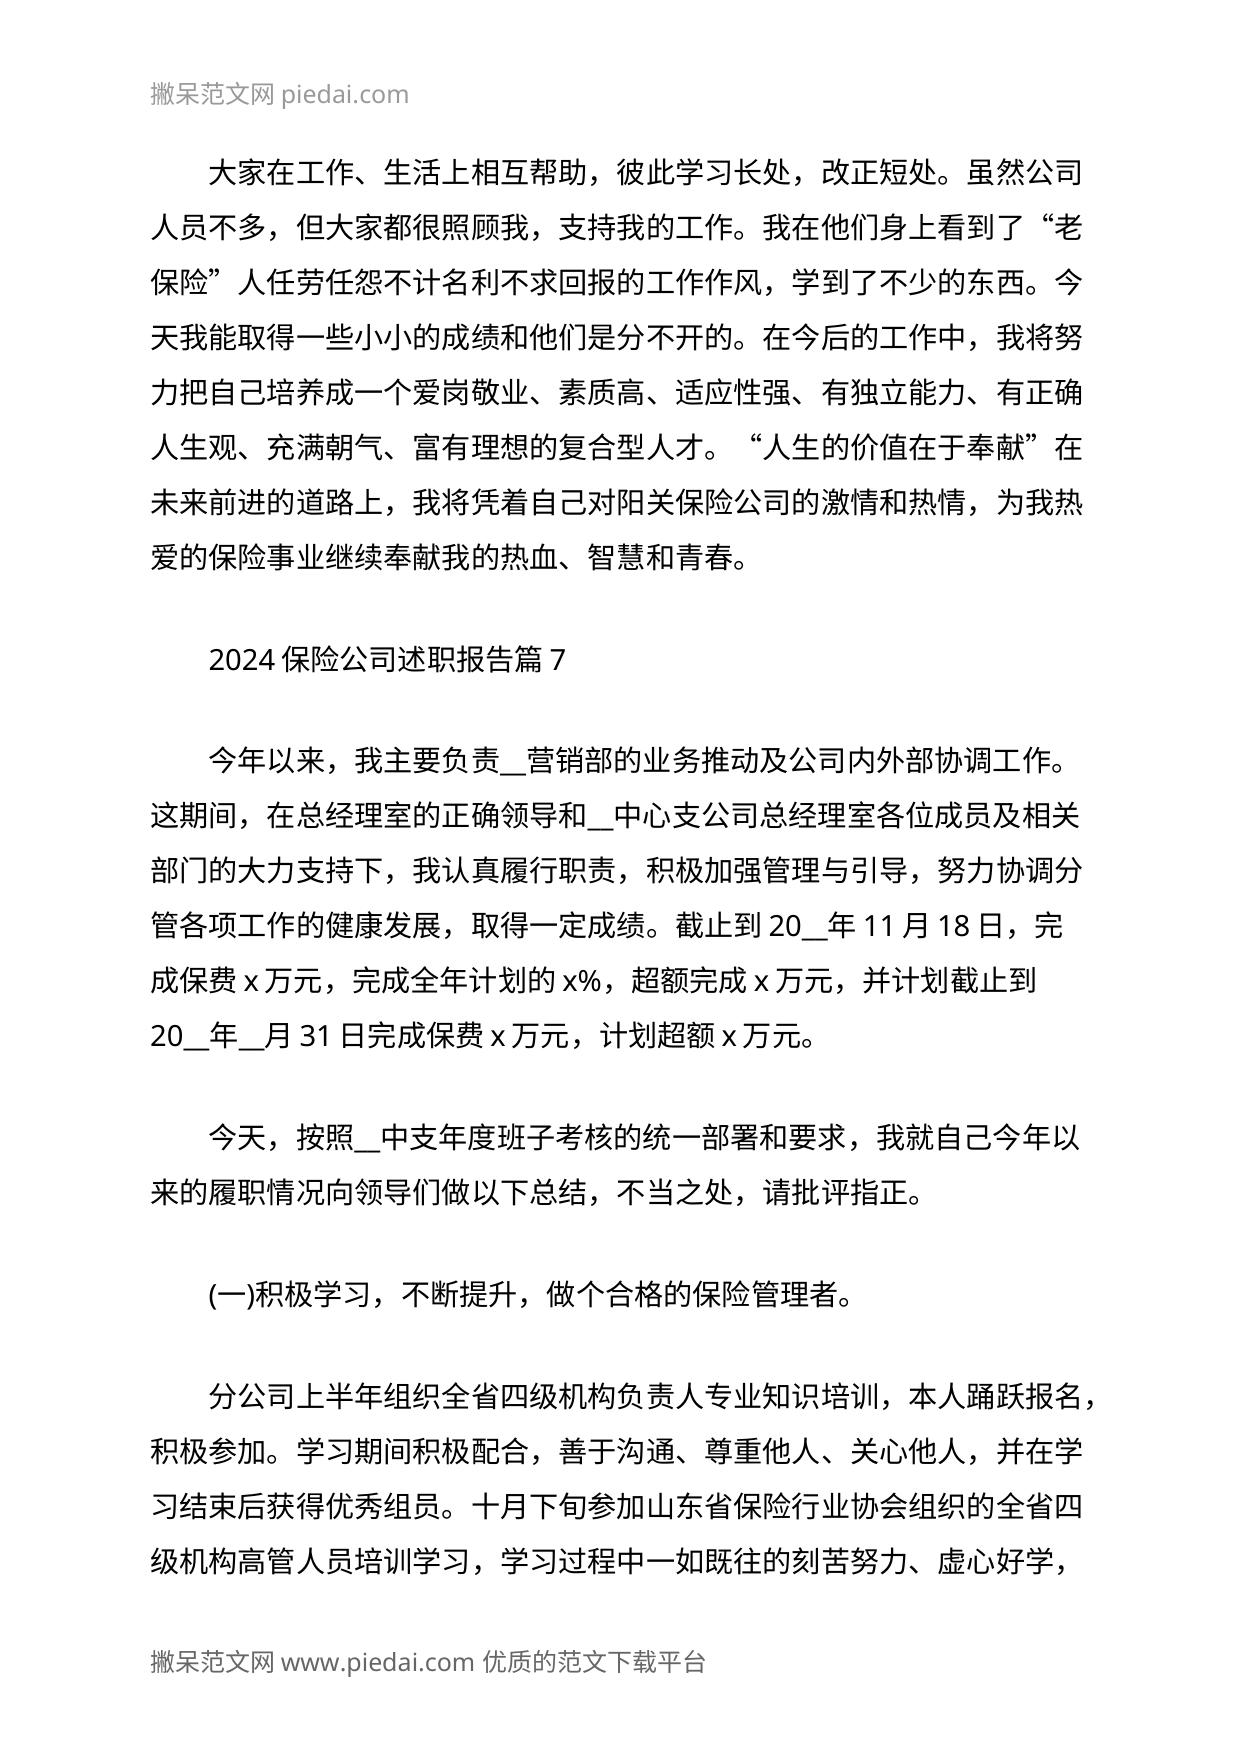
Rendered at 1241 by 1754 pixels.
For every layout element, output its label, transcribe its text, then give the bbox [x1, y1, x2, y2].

text 2024保险公司述职报告篇7 [150, 636, 1090, 678]
text 今年以来，我主要负责__营销部的业务推动及公司内外部协调工作。这期间，在总经理室的正确领导和__中心支公司总经理室各位成员及相关部门的大力支持下，我认真履行职责，积极加强管理与引导，努力协调分管各项工作的健康发展，取得一定成绩。截止到20__年11月18日，完成保费x万元，完成全年计划的x%，超额完成x万元，并计划截止到20__年__月31日完成保费x万元，计划超额x万元。 [150, 738, 1090, 1055]
text 今天，按照__中支年度班子考核的统一部署和要求，我就自己今年以来的履职情况向领导们做以下总结，不当之处，请批评指正。 [150, 1115, 1090, 1212]
text 大家在工作、生活上相互帮助，彼此学习长处，改正短处。虽然公司人员不多，但大家都很照顾我，支持我的工作。我在他们身上看到了“老保险”人任劳任怨不计名利不求回报的工作作风，学到了不少的东西。今天我能取得一些小小的成绩和他们是分不开的。在今后的工作中，我将努力把自己培养成一个爱岗敬业、素质高、适应性强、有独立能力、有正确人生观、充满朝气、富有理想的复合型人才。“人生的价值在于奉献”在未来前进的道路上，我将凭着自己对阳关保险公司的激情和热情，为我热爱的保险事业继续奉献我的热血、智慧和青春。 [150, 150, 1090, 577]
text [150, 1374, 1090, 1581]
text (一)积极学习，不断提升，做个合格的保险管理者。 [150, 1272, 1090, 1314]
